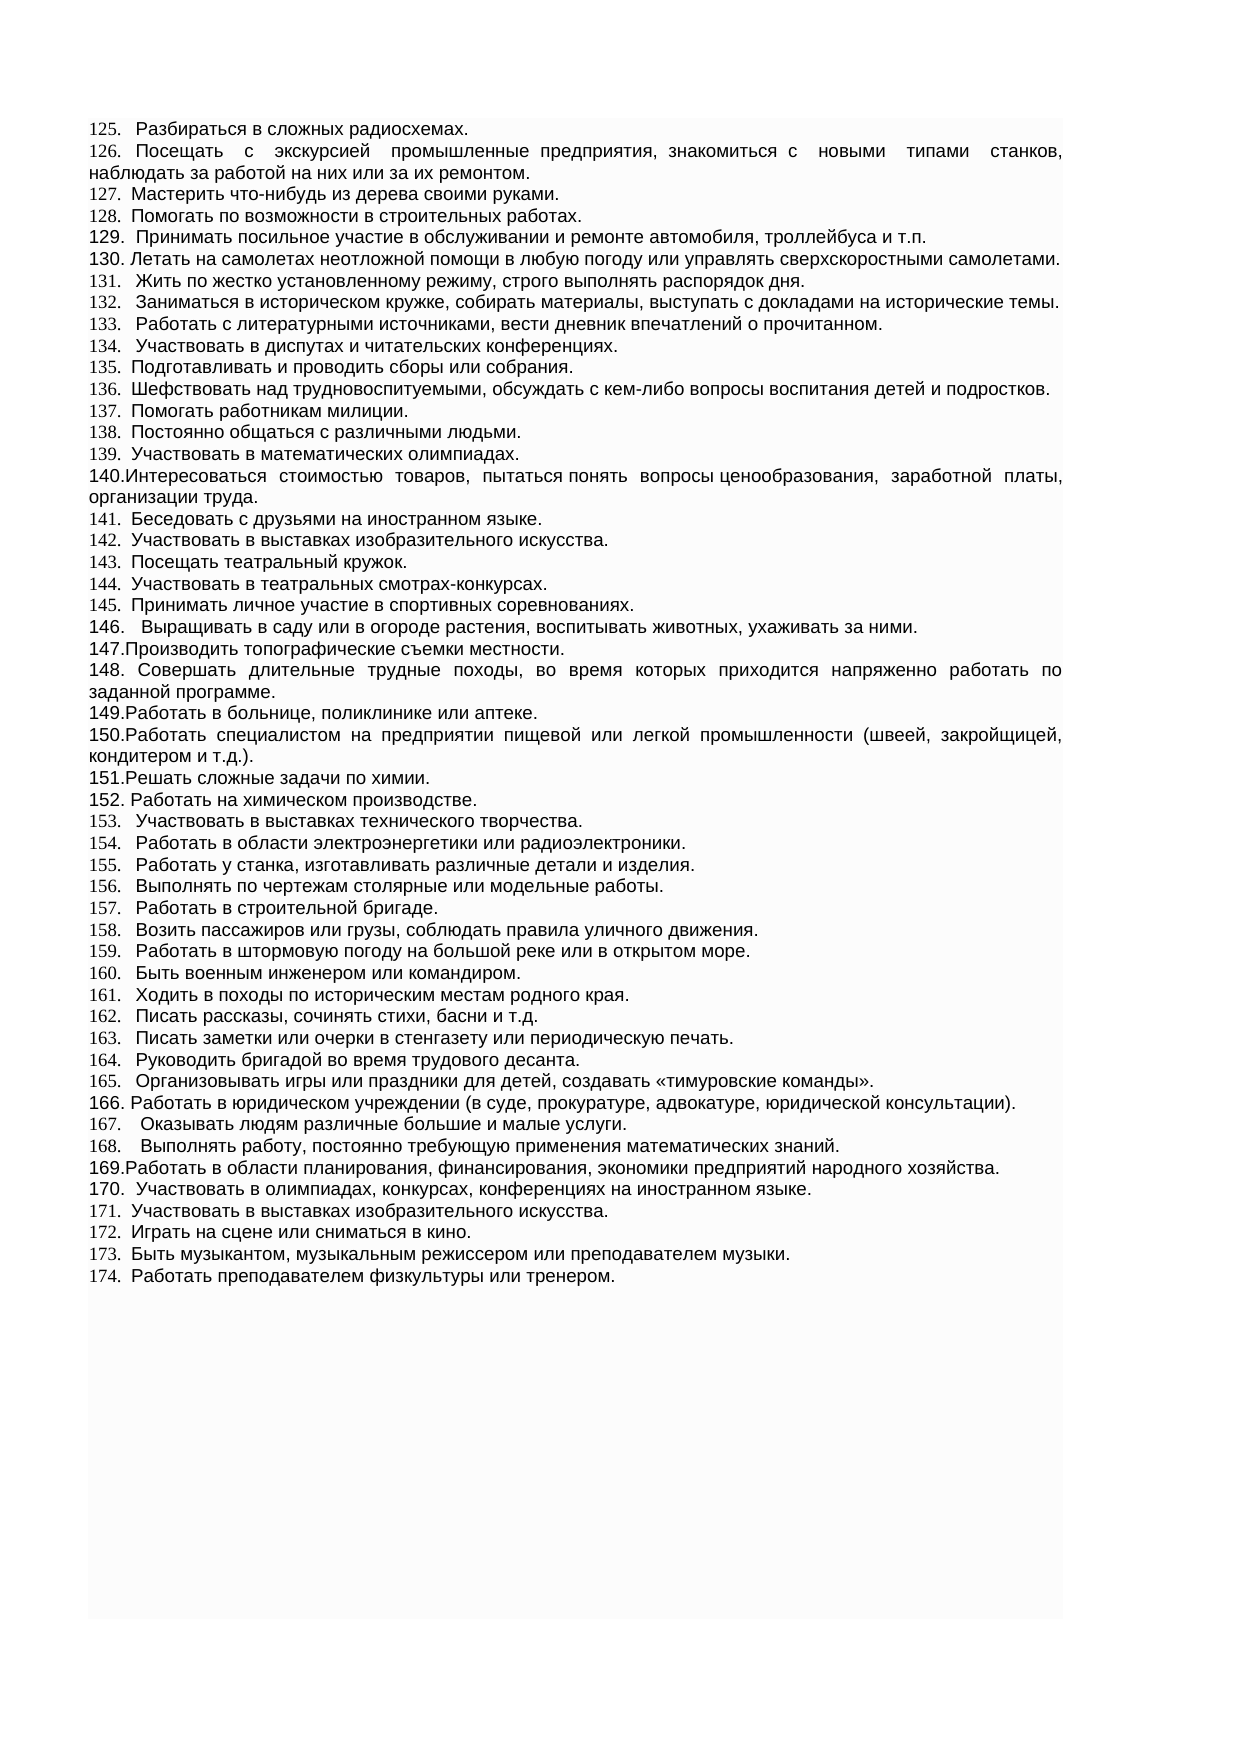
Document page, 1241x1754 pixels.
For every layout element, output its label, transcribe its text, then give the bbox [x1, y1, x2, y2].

text 149.Работать в больнице, поликлинике или аптеке. [88, 702, 1063, 724]
text 126. Посещать с экскурсией промышленные предприятия, знакомиться с новыми типами станков, наблюдать за работой на них или за их ремонтом. [88, 140, 1063, 183]
text 140.Интересоваться стоимостью товаров, пытаться понять вопросы ценообразования, заработной платы, организации труда. [88, 464, 1063, 508]
text 139. Участвовать в математических олимпиадах. [88, 443, 1063, 464]
text 154. Работать в области электроэнергетики или радиоэлектроники. [88, 832, 1063, 853]
text 172. Играть на сцене или сниматься в кино. [88, 1221, 1063, 1243]
text 152. Работать на химическом производстве. [88, 788, 1063, 810]
text 147.Производить топографические съемки местности. [88, 637, 1063, 659]
text 165. Организовывать игры или праздники для детей, создавать «тимуровские команды». [88, 1070, 1063, 1092]
text 135. Подготавливать и проводить сборы или собрания. [88, 356, 1063, 378]
text 127. Мастерить что-нибудь из дерева своими руками. [88, 183, 1063, 205]
text 151.Решать сложные задачи по химии. [88, 767, 1063, 788]
text 131. Жить по жестко установленному режиму, строго выполнять распорядок дня. [88, 269, 1063, 291]
text 125. Разбираться в сложных радиосхемах. [88, 118, 1063, 140]
text 143. Посещать театральный кружок. [88, 551, 1063, 573]
text 133. Работать с литературными источниками, вести дневник впечатлений о прочитанном. [88, 313, 1063, 334]
text 142. Участвовать в выставках изобразительного искусства. [88, 529, 1063, 551]
text 138. Постоянно общаться с различными людьми. [88, 421, 1063, 443]
text 136. Шефствовать над трудновоспитуемыми, обсуждать с кем-либо вопросы воспитания детей и подростков. [88, 378, 1063, 399]
text 130. Летать на самолетах неотложной помощи в любую погоду или управлять сверхскоростными самолетами. [88, 248, 1063, 269]
text 153. Участвовать в выставках технического творчества. [88, 810, 1063, 832]
text 160. Быть военным инженером или командиром. [88, 962, 1063, 983]
text 144. Участвовать в театральных смотрах-конкурсах. [88, 573, 1063, 594]
text 137. Помогать работникам милиции. [88, 399, 1063, 421]
text 166. Работать в юридическом учреждении (в суде, прокуратуре, адвокатуре, юридической консультации). [88, 1092, 1063, 1113]
text 128. Помогать по возможности в строительных работах. [88, 205, 1063, 226]
text 167. Оказывать людям различные большие и малые услуги. [88, 1113, 1063, 1135]
text 134. Участвовать в диспутах и читательских конференциях. [88, 334, 1063, 356]
text 155. Работать у станка, изготавливать различные детали и изделия. [88, 853, 1063, 875]
text 141. Беседовать с друзьями на иностранном языке. [88, 508, 1063, 529]
text 168. Выполнять работу, постоянно требующую применения математических знаний. [88, 1135, 1063, 1157]
text 157. Работать в строительной бригаде. [88, 897, 1063, 918]
text 150.Работать специалистом на предприятии пищевой или легкой промышленности (швеей, закройщицей, кондитером и т.д.). [88, 724, 1063, 767]
text 170. Участвовать в олимпиадах, конкурсах, конференциях на иностранном языке. [88, 1178, 1063, 1200]
text 169.Работать в области планирования, финансирования, экономики предприятий народного хозяйства. [88, 1157, 1063, 1178]
text 148. Совершать длительные трудные походы, во время которых приходится напряженно работать по заданной программе. [88, 659, 1063, 702]
text 132. Заниматься в историческом кружке, собирать материалы, выступать с докладами на исторические темы. [88, 291, 1063, 313]
text 163. Писать заметки или очерки в стенгазету или периодическую печать. [88, 1027, 1063, 1048]
text 129. Принимать посильное участие в обслуживании и ремонте автомобиля, троллейбуса и т.п. [88, 226, 1063, 248]
text 171. Участвовать в выставках изобразительного искусства. [88, 1200, 1063, 1221]
text 146. Выращивать в саду или в огороде растения, воспитывать животных, ухаживать за ними. [88, 616, 1063, 637]
text 173. Быть музыкантом, музыкальным режиссером или преподавателем музыки. [88, 1243, 1063, 1265]
text 156. Выполнять по чертежам столярные или модельные работы. [88, 875, 1063, 897]
text 161. Ходить в походы по историческим местам родного края. [88, 983, 1063, 1005]
text 164. Руководить бригадой во время трудового десанта. [88, 1048, 1063, 1070]
text 158. Возить пассажиров или грузы, соблюдать правила уличного движения. [88, 918, 1063, 940]
text 145. Принимать личное участие в спортивных соревнованиях. [88, 594, 1063, 616]
text 174. Работать преподавателем физкультуры или тренером. [88, 1265, 1063, 1286]
text 162. Писать рассказы, сочинять стихи, басни и т.д. [88, 1005, 1063, 1027]
text 159. Работать в штормовую погоду на большой реке или в открытом море. [88, 940, 1063, 962]
